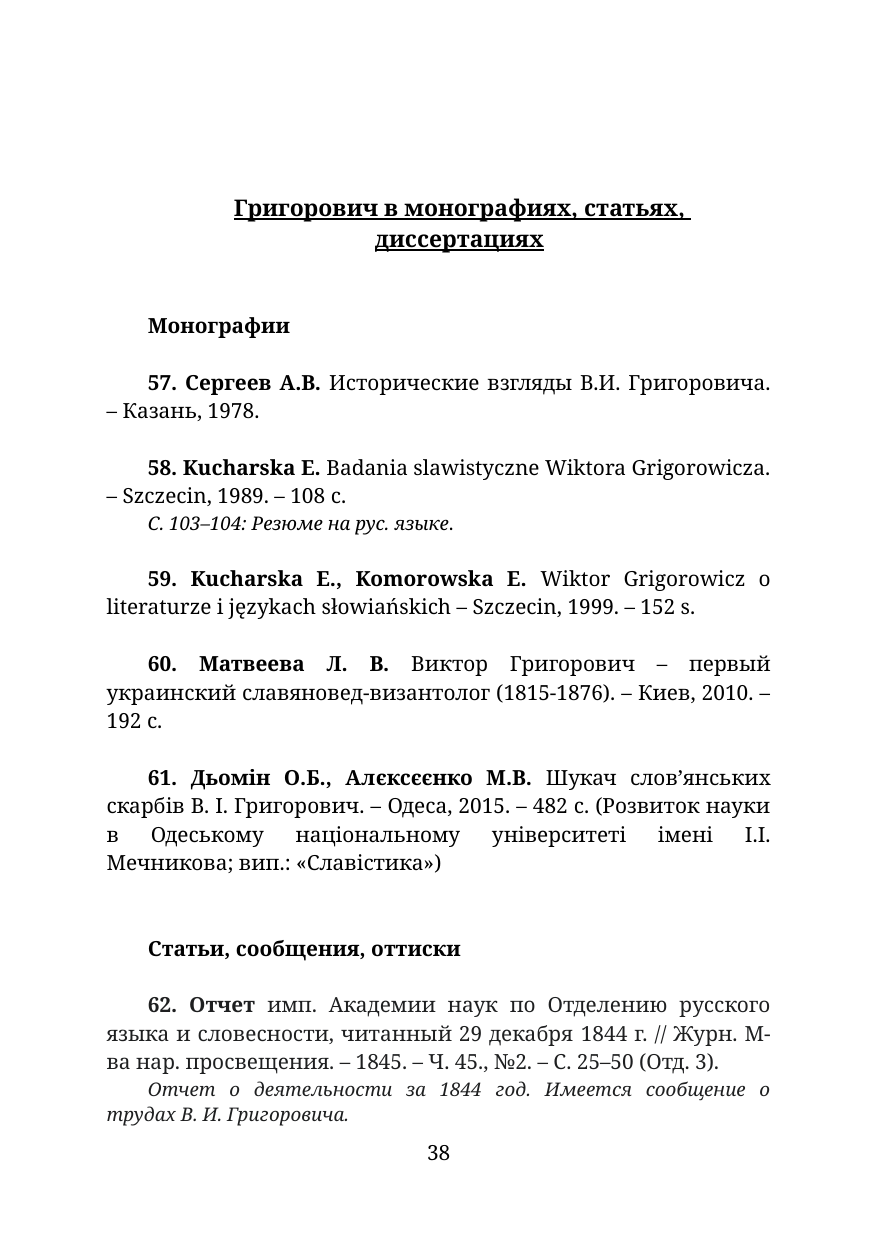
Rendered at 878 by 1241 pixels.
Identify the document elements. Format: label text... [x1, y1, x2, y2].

text Григорович в монографиях, статьях, [106, 192, 771, 223]
text Отчет о деятельности за 1844 год. Имеется сообщение о трудах В. И. Григоровича. [106, 1076, 771, 1127]
text Статьи, сообщения, оттиски [106, 934, 771, 962]
text диссертациях [106, 223, 771, 254]
text 62. Отчет имп. Академии наук по Отделению русского языка и словесности, читанный 29 декабря 1844 г. // Журн. М-ва нар. просвещения. – 1845. – Ч. 45., №2. – С. 25–50 (Отд. 3). [106, 991, 771, 1076]
text 57. Сергеев А.В. Исторические взгляды В.И. Григоровича. – Казань, 1978. [106, 368, 771, 425]
text Монографии [106, 311, 771, 339]
text 61. Дьомін О.Б., Алєксєєнко М.В. Шукач слов’янських скарбів В. І. Григорович. – Одеса, 2015. – 482 с. (Розвиток науки в Одеському національному університеті імені І.І. Мечникова; вип.: «Славістика») [106, 763, 771, 877]
text 60. Матвеева Л. В. Виктор Григорович – первый украинский славяновед-византолог (1815-1876). – Киев, 2010. – 192 с. [106, 649, 771, 735]
text С. 103–104: Резюме на рус. языке. [106, 510, 771, 536]
text 59. Kucharska E., Komorowska E. Wiktor Grigorowicz o literaturze i językach słowiańskich – Szczecin, 1999. – 152 s. [106, 564, 771, 621]
text 58. Kucharska E. Badania slawistyczne Wiktora Grigorowicza. – Szczecin, 1989. – 108 с. [106, 453, 771, 510]
